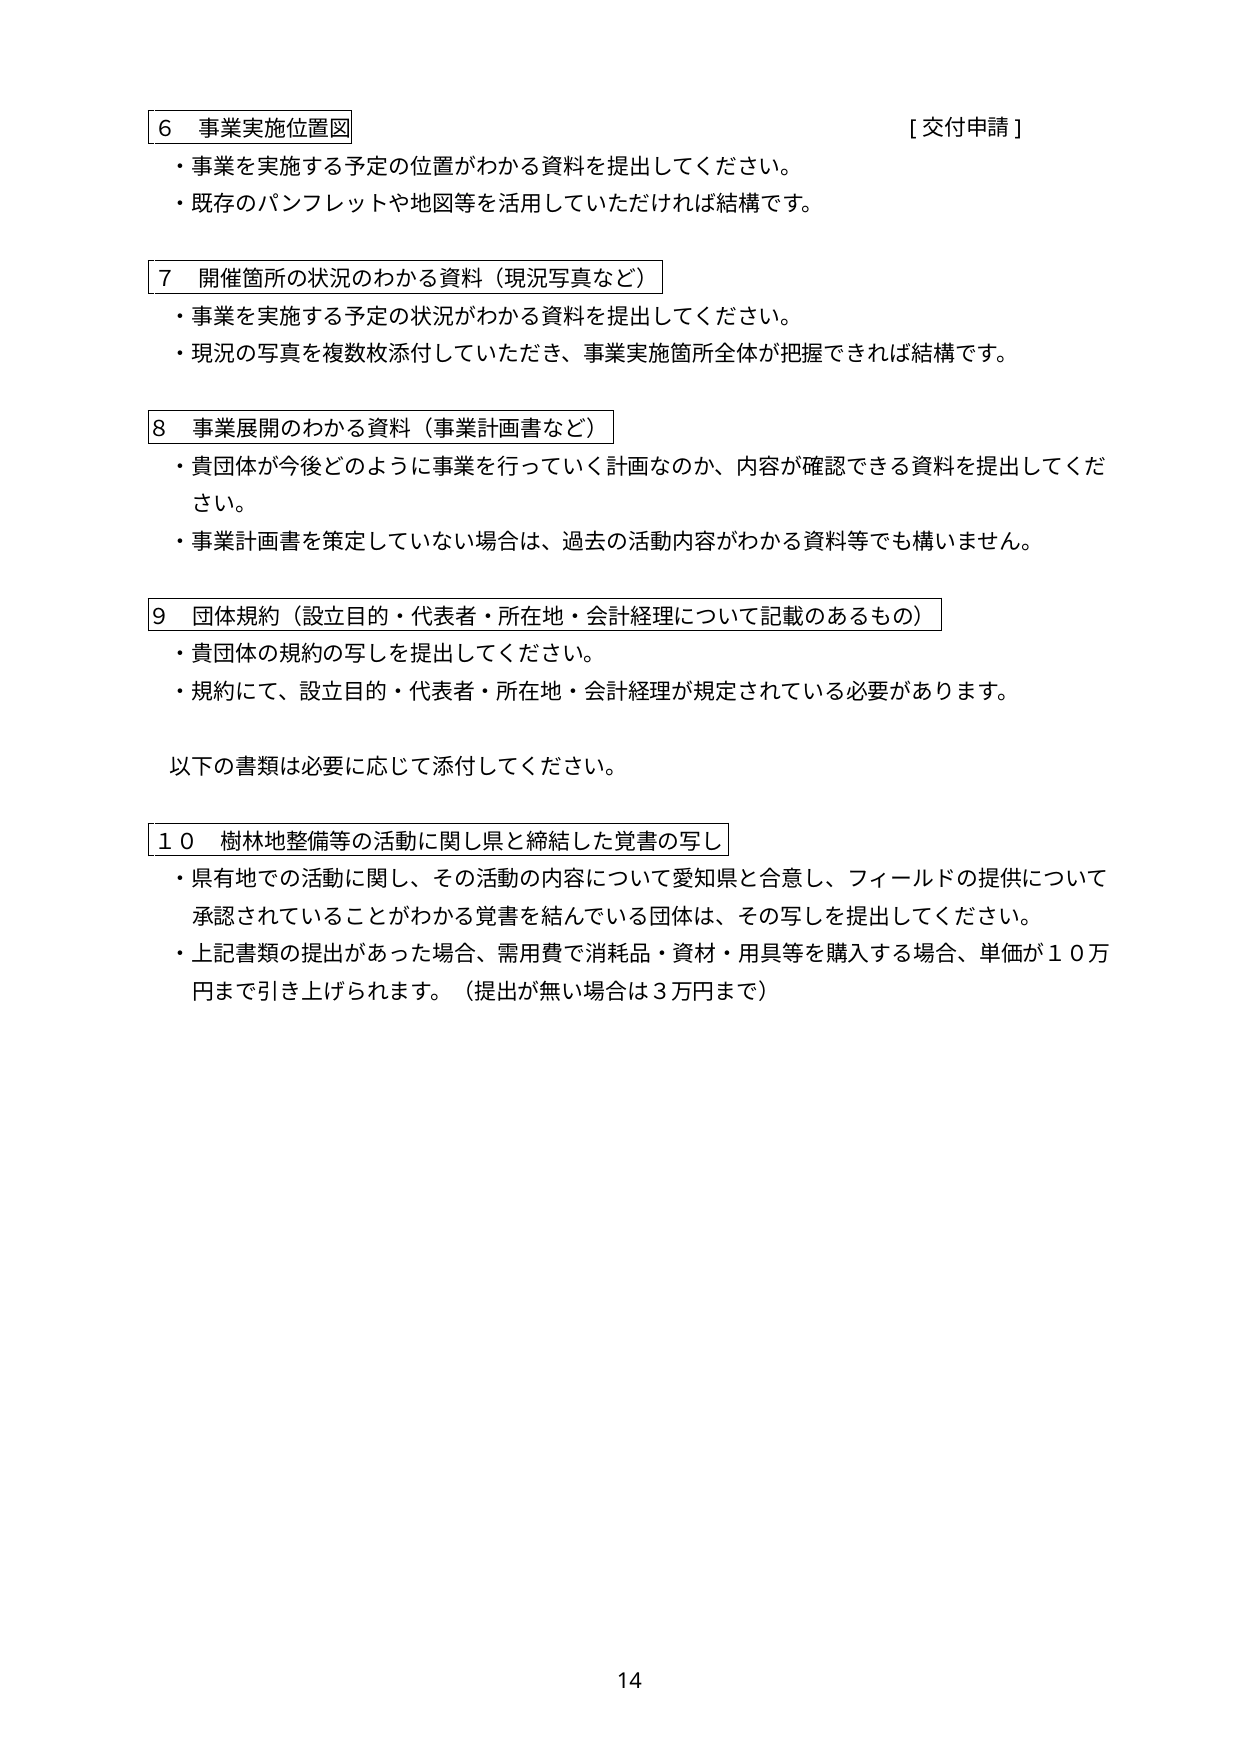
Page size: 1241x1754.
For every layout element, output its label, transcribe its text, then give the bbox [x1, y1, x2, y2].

text ・現況の写真を複数枚添付していただき、事業実施箇所全体が把握できれば結構です。 [169, 333, 1110, 371]
text ・県有地での活動に関し、その活動の内容について愛知県と合意し、フィールドの提供について承認されていることがわかる覚書を結んでいる団体は、その写しを提出してください。 [169, 858, 1110, 933]
text ７ 開催箇所の状況のわかる資料（現況写真など） [148, 258, 1110, 296]
text ・規約にて、設立目的・代表者・所在地・会計経理が規定されている必要があります。 [169, 671, 1110, 708]
text ・事業計画書を策定していない場合は、過去の活動内容がわかる資料等でも構いません。 [169, 521, 1110, 558]
text ９ 団体規約（設立目的・代表者・所在地・会計経理について記載のあるもの） [148, 596, 1110, 633]
text ・貴団体の規約の写しを提出してください。 [169, 633, 1110, 671]
text ・既存のパンフレットや地図等を活用していただければ結構です。 [169, 183, 1110, 221]
text １０ 樹林地整備等の活動に関し県と締結した覚書の写し [148, 821, 1110, 858]
text 以下の書類は必要に応じて添付してください。 [148, 746, 1110, 783]
text ・貴団体が今後どのように事業を行っていく計画なのか、内容が確認できる資料を提出してください。 [169, 446, 1110, 521]
text ・事業を実施する予定の状況がわかる資料を提出してください。 [169, 296, 1110, 333]
text ８ 事業展開のわかる資料（事業計画書など） [148, 408, 1110, 446]
text ・事業を実施する予定の位置がわかる資料を提出してください。 [169, 146, 1110, 183]
text ・上記書類の提出があった場合、需用費で消耗品・資材・用具等を購入する場合、単価が１０万円まで引き上げられます。（提出が無い場合は３万円まで） [148, 933, 1110, 1008]
